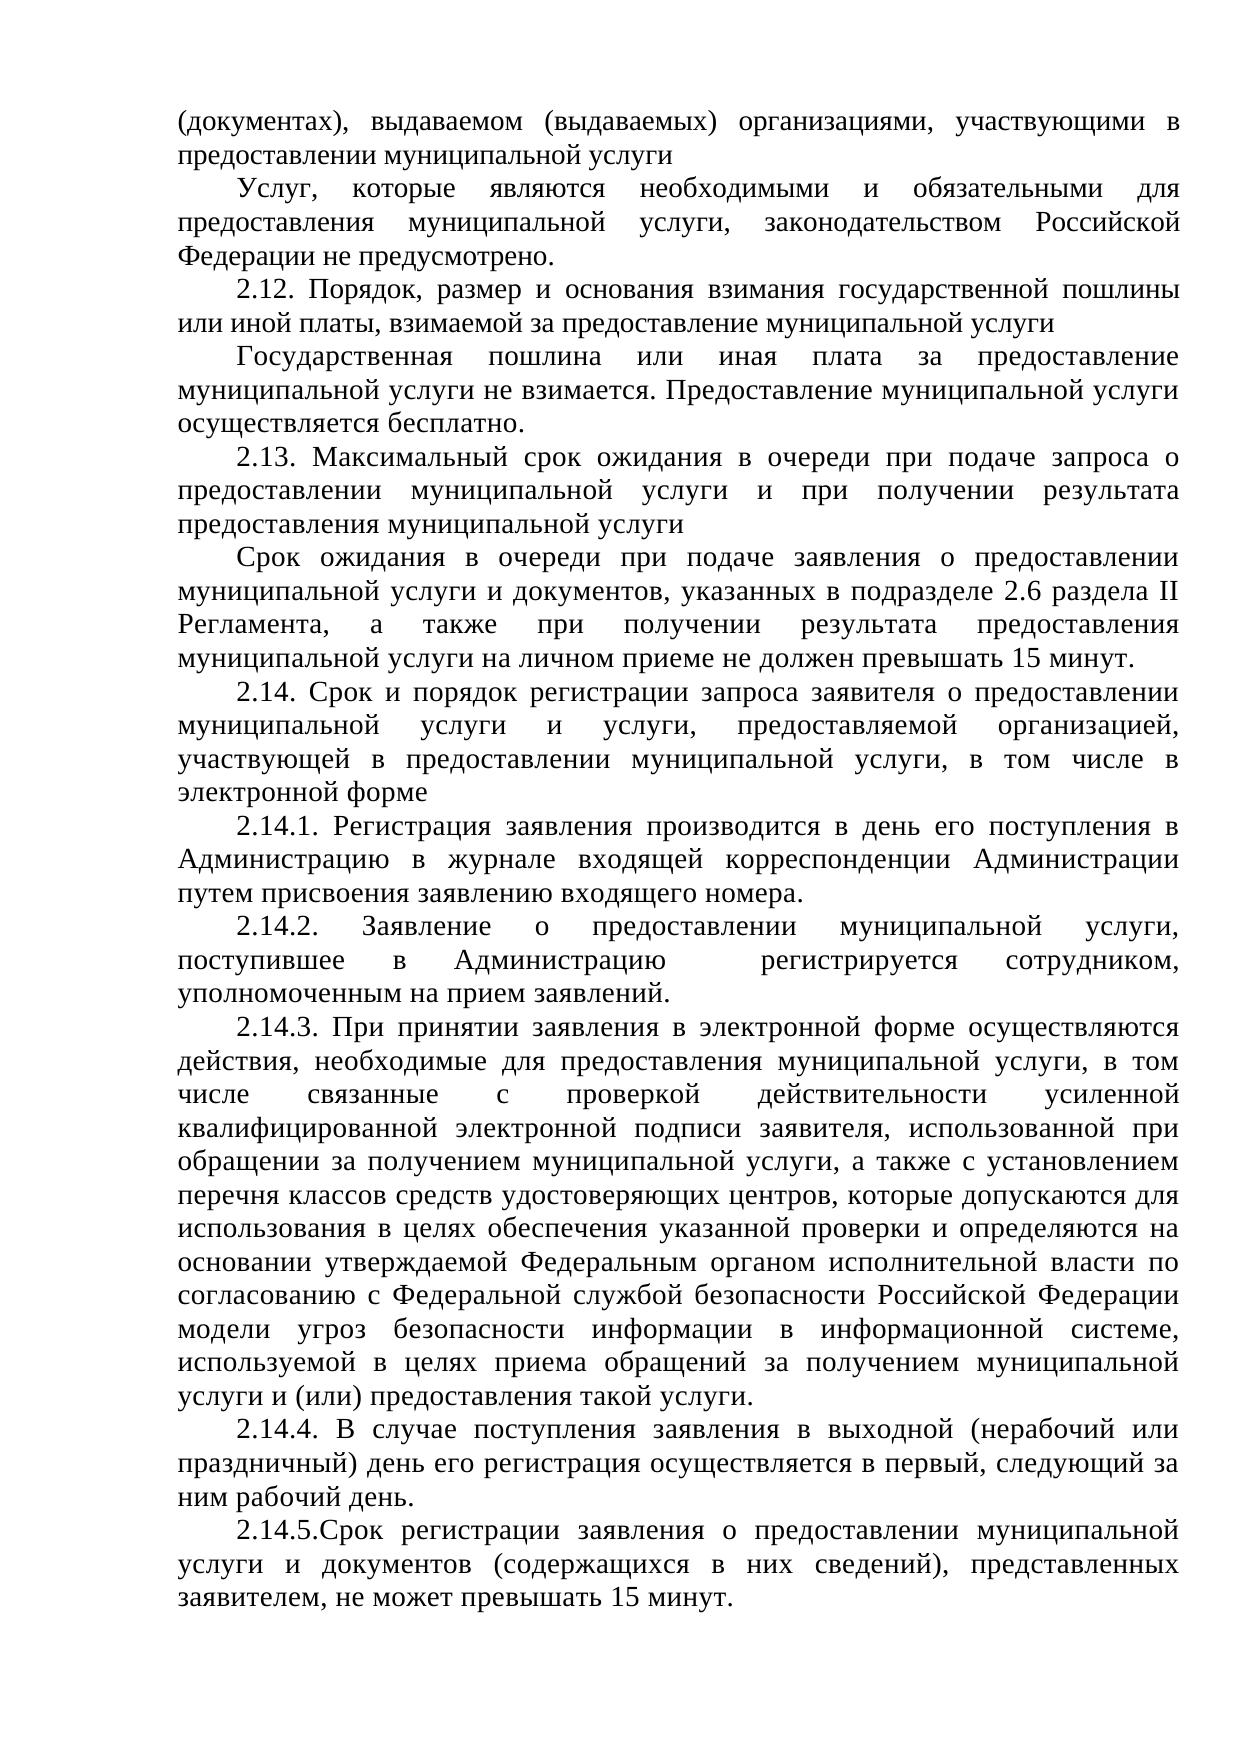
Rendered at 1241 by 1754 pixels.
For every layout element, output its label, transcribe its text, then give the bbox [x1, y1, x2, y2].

text 2.14.4. В случае поступления заявления в выходной (нерабочий или праздничный) день его регистрация осуществляется в первый, следующий за ним рабочий день. [177, 1412, 1181, 1512]
text Государственная пошлина или иная плата за предоставление муниципальной услуги не взимается. Предоставление муниципальной услуги осуществляется бесплатно. [177, 338, 1181, 439]
text 2.12. Порядок, размер и основания взимания государственной пошлины или иной платы, взимаемой за предоставление муниципальной услуги [177, 271, 1181, 338]
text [177, 103, 1181, 171]
text 2.14.1. Регистрация заявления производится в день его поступления в Администрацию в журнале входящей корреспонденции Администрации путем присвоения заявлению входящего номера. [177, 808, 1181, 908]
text 2.14.2. Заявление о предоставлении муниципальной услуги, поступившее в Администрацию регистрируется сотрудником, уполномоченным на прием заявлений. [177, 908, 1181, 1009]
text 2.13. Максимальный срок ожидания в очереди при подаче запроса о предоставлении муниципальной услуги и при получении результата предоставления муниципальной услуги [177, 439, 1181, 539]
text 2.14.3. При принятии заявления в электронной форме осуществляются действия, необходимые для предоставления муниципальной услуги, в том числе связанные с проверкой действительности усиленной квалифицированной электронной подписи заявителя, использованной при обращении за получением муниципальной услуги, а также с установлением перечня классов средств удостоверяющих центров, которые допускаются для использования в целях обеспечения указанной проверки и определяются на основании утверждаемой Федеральным органом исполнительной власти по согласованию с Федеральной службой безопасности Российской Федерации модели угроз безопасности информации в информационной системе, используемой в целях приема обращений за получением муниципальной услуги и (или) предоставления такой услуги. [177, 1009, 1181, 1412]
text 2.14.5.Срок регистрации заявления о предоставлении муниципальной услуги и документов (содержащихся в них сведений), представленных заявителем, не может превышать 15 минут. [177, 1512, 1181, 1613]
text 2.14. Срок и порядок регистрации запроса заявителя о предоставлении муниципальной услуги и услуги, предоставляемой организацией, участвующей в предоставлении муниципальной услуги, в том числе в электронной форме [177, 674, 1181, 808]
text Срок ожидания в очереди при подаче заявления о предоставлении муниципальной услуги и документов, указанных в подразделе 2.6 раздела II Регламента, а также при получении результата предоставления муниципальной услуги на личном приеме не должен превышать 15 минут. [177, 539, 1181, 674]
text Услуг, которые являются необходимыми и обязательными для предоставления муниципальной услуги, законодательством Российской Федерации не предусмотрено. [177, 171, 1181, 271]
